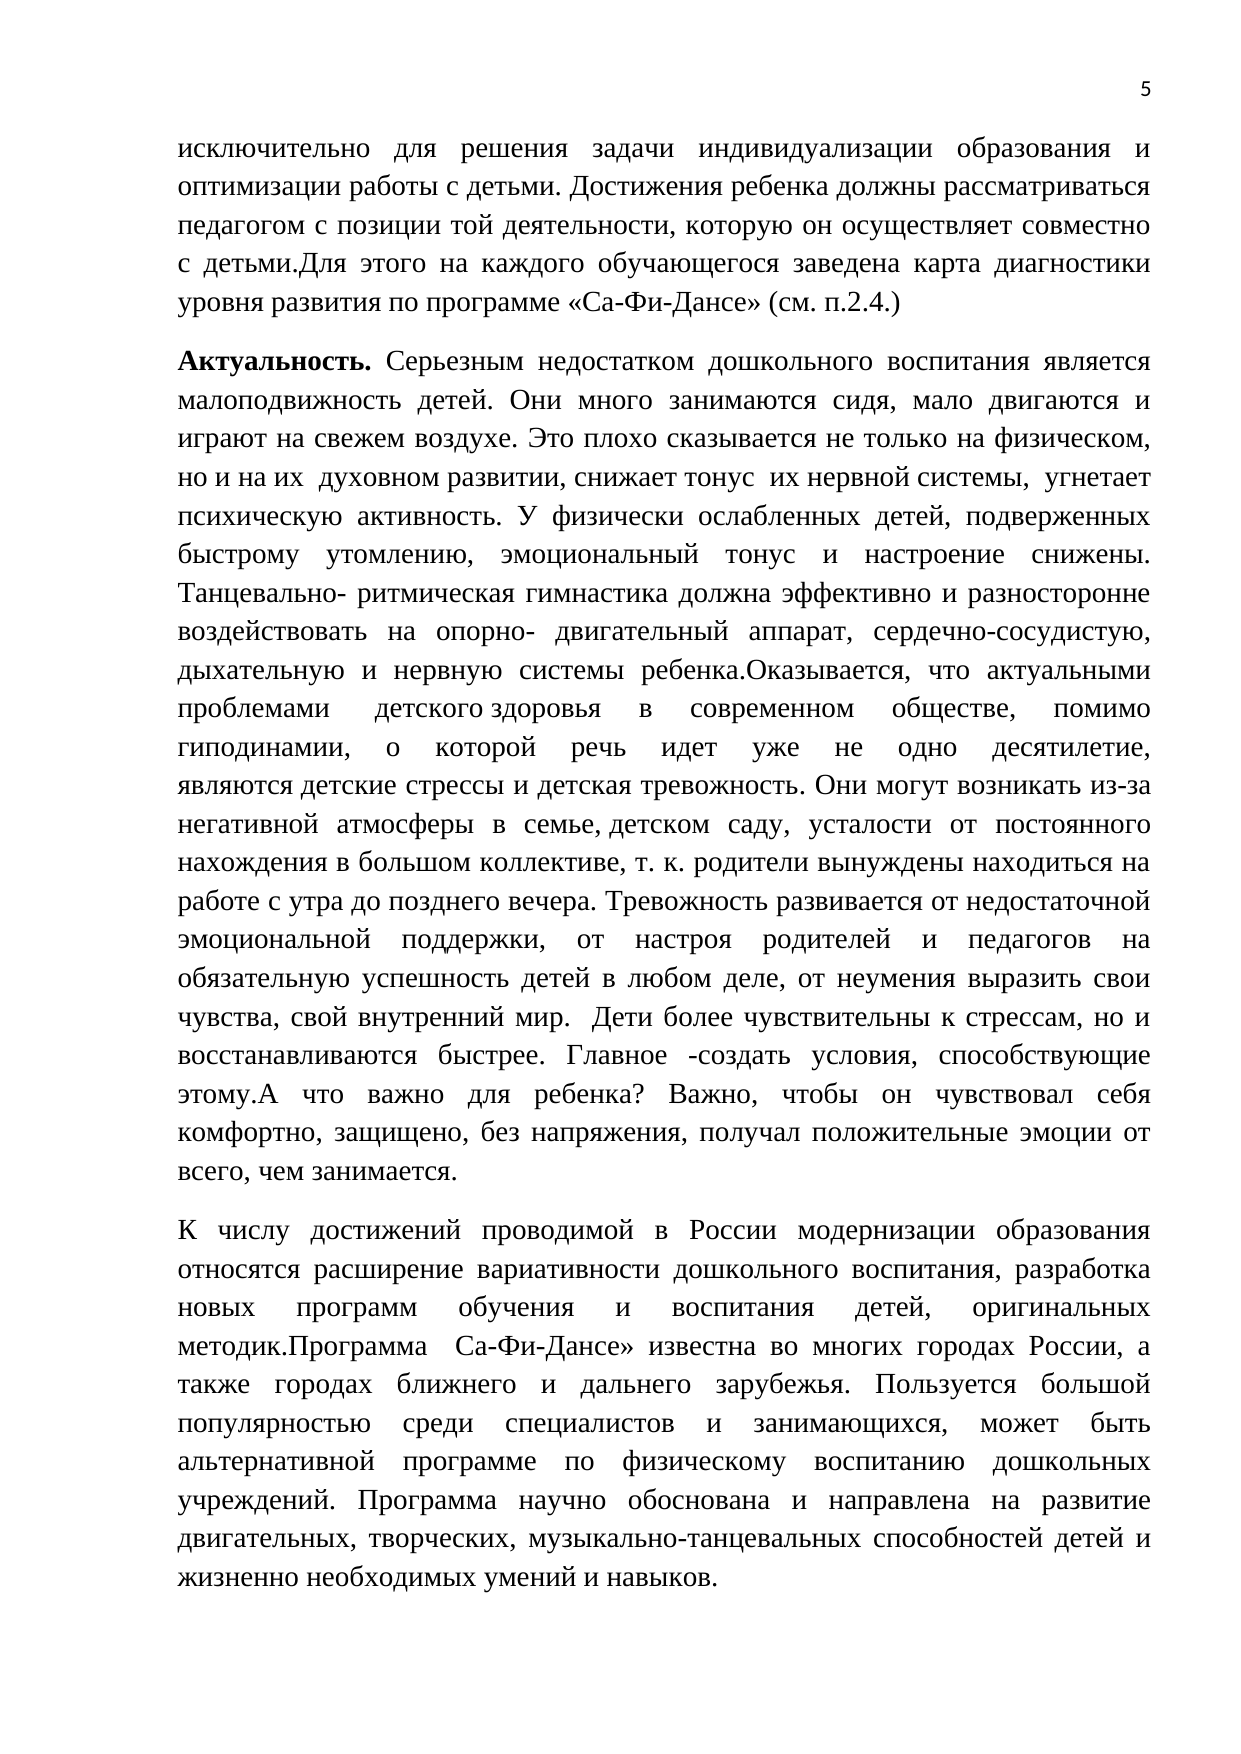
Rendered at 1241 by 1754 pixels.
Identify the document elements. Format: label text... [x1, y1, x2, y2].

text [177, 130, 1152, 318]
text К числу достижений проводимой в России модернизации образования относятся расширение вариативности дошкольного воспитания, разработка новых программ обучения и воспитания детей, оригинальных методик.Программа Са-Фи-Дансе» известна во многих городах России, а также городах ближнего и дальнего зарубежья. Пользуется большой популярностью среди специалистов и занимающихся, может быть альтернативной программе по физическому воспитанию дошкольных учреждений. Программа научно обоснована и направлена на развитие двигательных, творческих, музыкально-танцевальных способностей детей и жизненно необходимых умений и навыков. [177, 1212, 1152, 1593]
text Актуальность. Серьезным недостатком дошкольного воспитания является малоподвижность детей. Они много занимаются сидя, мало двигаются и играют на свежем воздухе. Это плохо сказывается не только на физическом, но и на их духовном развитии, снижает тонус их нервной системы, угнетает психическую активность. У физически ослабленных детей, подверженных быстрому утомлению, эмоциональный тонус и настроение снижены. Танцевально- ритмическая гимнастика должна эффективно и разносторонне воздействовать на опорно- двигательный аппарат, сердечно-сосудистую, дыхательную и нервную системы ребенка.Оказывается, что актуальными проблемами детского здоровья в современном обществе, помимо гиподинамии, о которой речь идет уже не одно десятилетие, являются детские стрессы и детская тревожность. Они могут возникать из-за негативной атмосферы в семье, детском саду, усталости от постоянного нахождения в большом коллективе, т. к. родители вынуждены находиться на работе с утра до позднего вечера. Тревожность развивается от недостаточной эмоциональной поддержки, от настроя родителей и педагогов на обязательную успешность детей в любом деле, от неумения выразить свои чувства, свой внутренний мир. Дети более чувствительны к стрессам, но и восстанавливаются быстрее. Главное -создать условия, способствующие этому.А что важно для ребенка? Важно, чтобы он чувствовал себя комфортно, защищено, без напряжения, получал положительные эмоции от всего, чем занимается. [177, 343, 1152, 1186]
